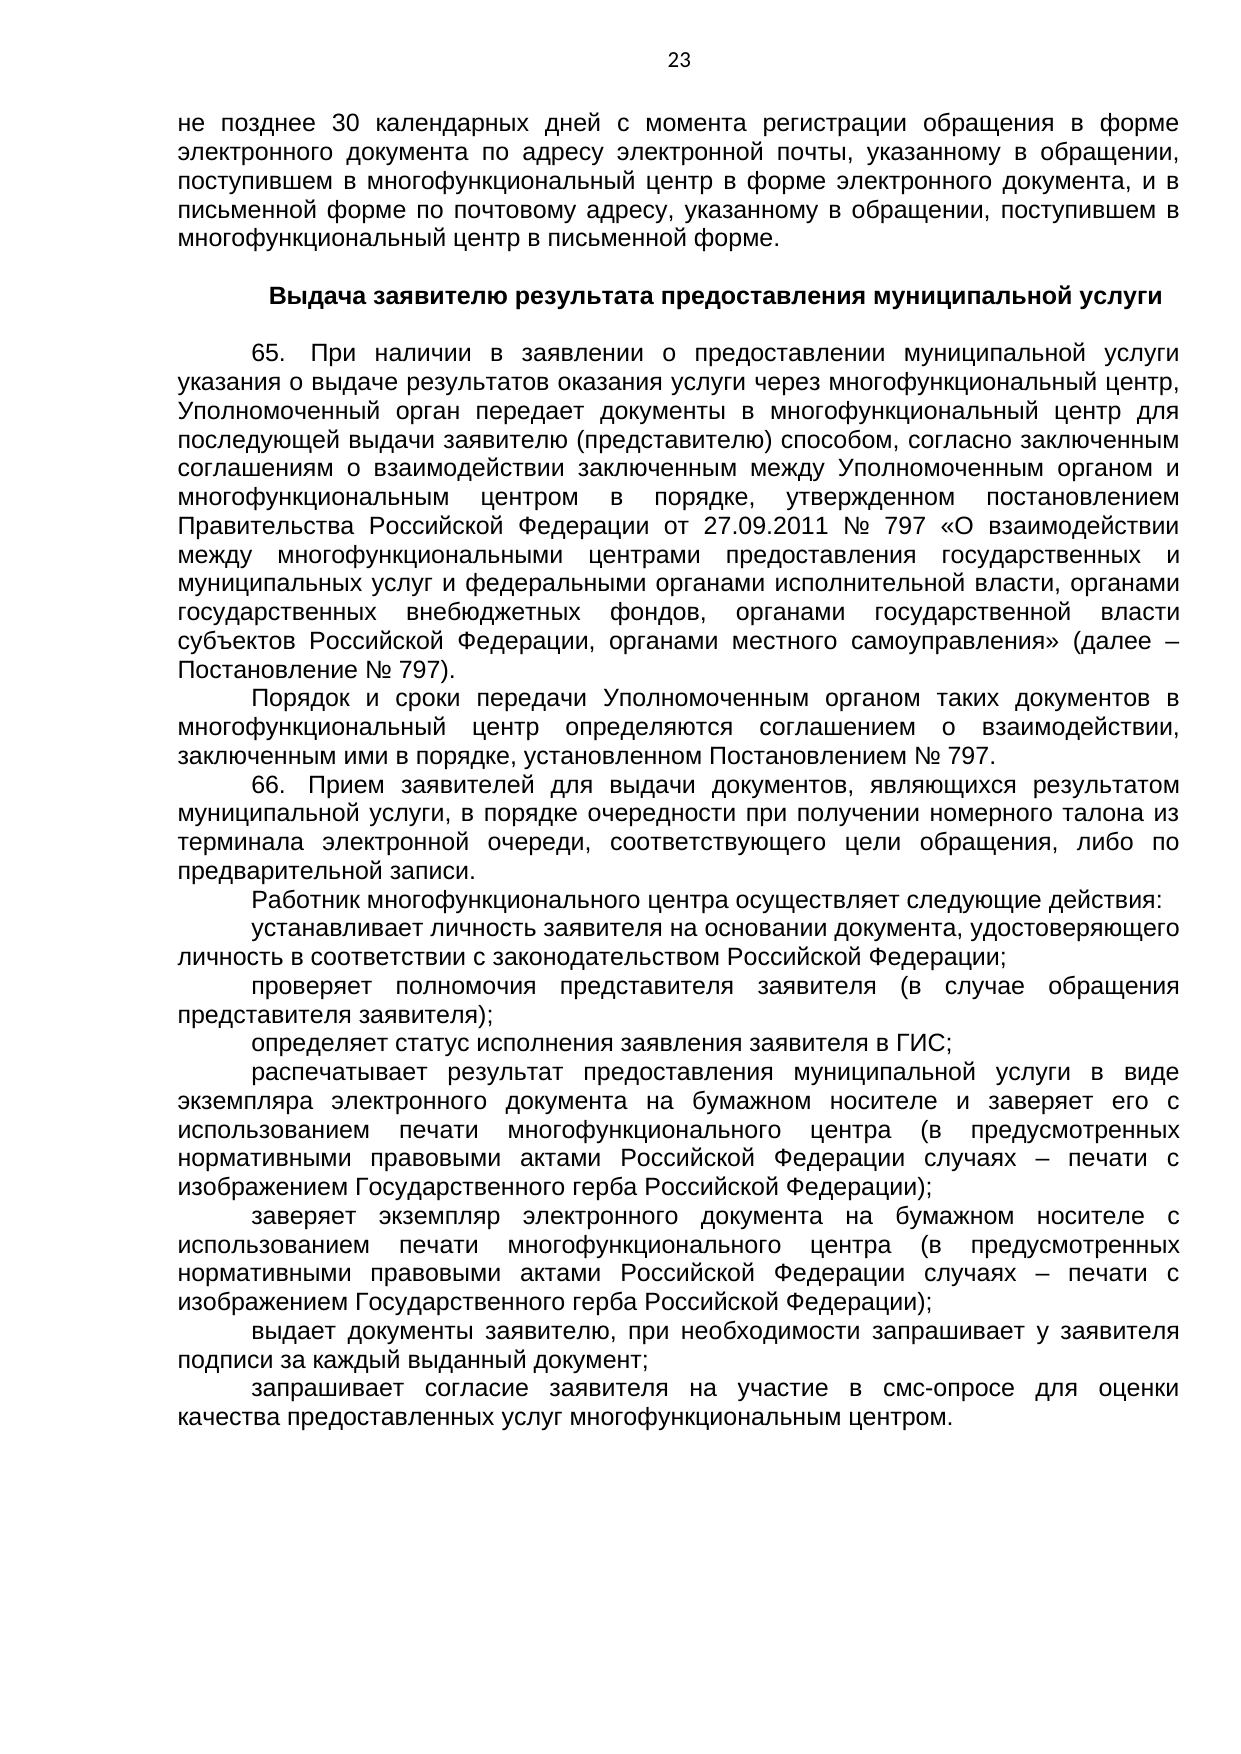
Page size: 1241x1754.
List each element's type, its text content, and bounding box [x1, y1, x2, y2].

text распечатывает результат предоставления муниципальной услуги в виде экземпляра электронного документа на бумажном носителе и заверяет его с использованием печати многофункционального центра (в предусмотренных нормативными правовыми актами Российской Федерации случаях – печати с изображением Государственного герба Российской Федерации); [177, 1057, 1181, 1201]
text заверяет экземпляр электронного документа на бумажном носителе с использованием печати многофункционального центра (в предусмотренных нормативными правовыми актами Российской Федерации случаях – печати с изображением Государственного герба Российской Федерации); [177, 1201, 1181, 1316]
text 66. Прием заявителей для выдачи документов, являющихся результатом муниципальной услуги, в порядке очередности при получении номерного талона из терминала электронной очереди, соответствующего цели обращения, либо по предварительной записи. [177, 769, 1181, 884]
text запрашивает согласие заявителя на участие в смс-опросе для оценки качества предоставленных услуг многофункциональным центром. [177, 1373, 1181, 1431]
text определяет статус исполнения заявления заявителя в ГИС; [177, 1028, 1181, 1057]
text 65. При наличии в заявлении о предоставлении муниципальной услуги указания о выдаче результатов оказания услуги через многофункциональный центр, Уполномоченный орган передает документы в многофункциональный центр для последующей выдачи заявителю (представителю) способом, согласно заключенным соглашениям о взаимодействии заключенным между Уполномоченным органом и многофункциональным центром в порядке, утвержденном постановлением Правительства Российской Федерации от 27.09.2011 № 797 «О взаимодействии между многофункциональными центрами предоставления государственных и муниципальных услуг и федеральными органами исполнительной власти, органами государственных внебюджетных фондов, органами государственной власти субъектов Российской Федерации, органами местного самоуправления» (далее – Постановление № 797). [177, 338, 1181, 683]
text выдает документы заявителю, при необходимости запрашивает у заявителя подписи за каждый выданный документ; [177, 1316, 1181, 1373]
text Выдача заявителю результата предоставления муниципальной услуги [177, 281, 1181, 309]
text проверяет полномочия представителя заявителя (в случае обращения представителя заявителя); [177, 971, 1181, 1028]
text Работник многофункционального центра осуществляет следующие действия: [177, 884, 1181, 913]
text Порядок и сроки передачи Уполномоченным органом таких документов в многофункциональный центр определяются соглашением о взаимодействии, заключенным ими в порядке, установленном Постановлением № 797. [177, 683, 1181, 769]
text устанавливает личность заявителя на основании документа, удостоверяющего личность в соответствии с законодательством Российской Федерации; [177, 913, 1181, 971]
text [177, 108, 1181, 252]
